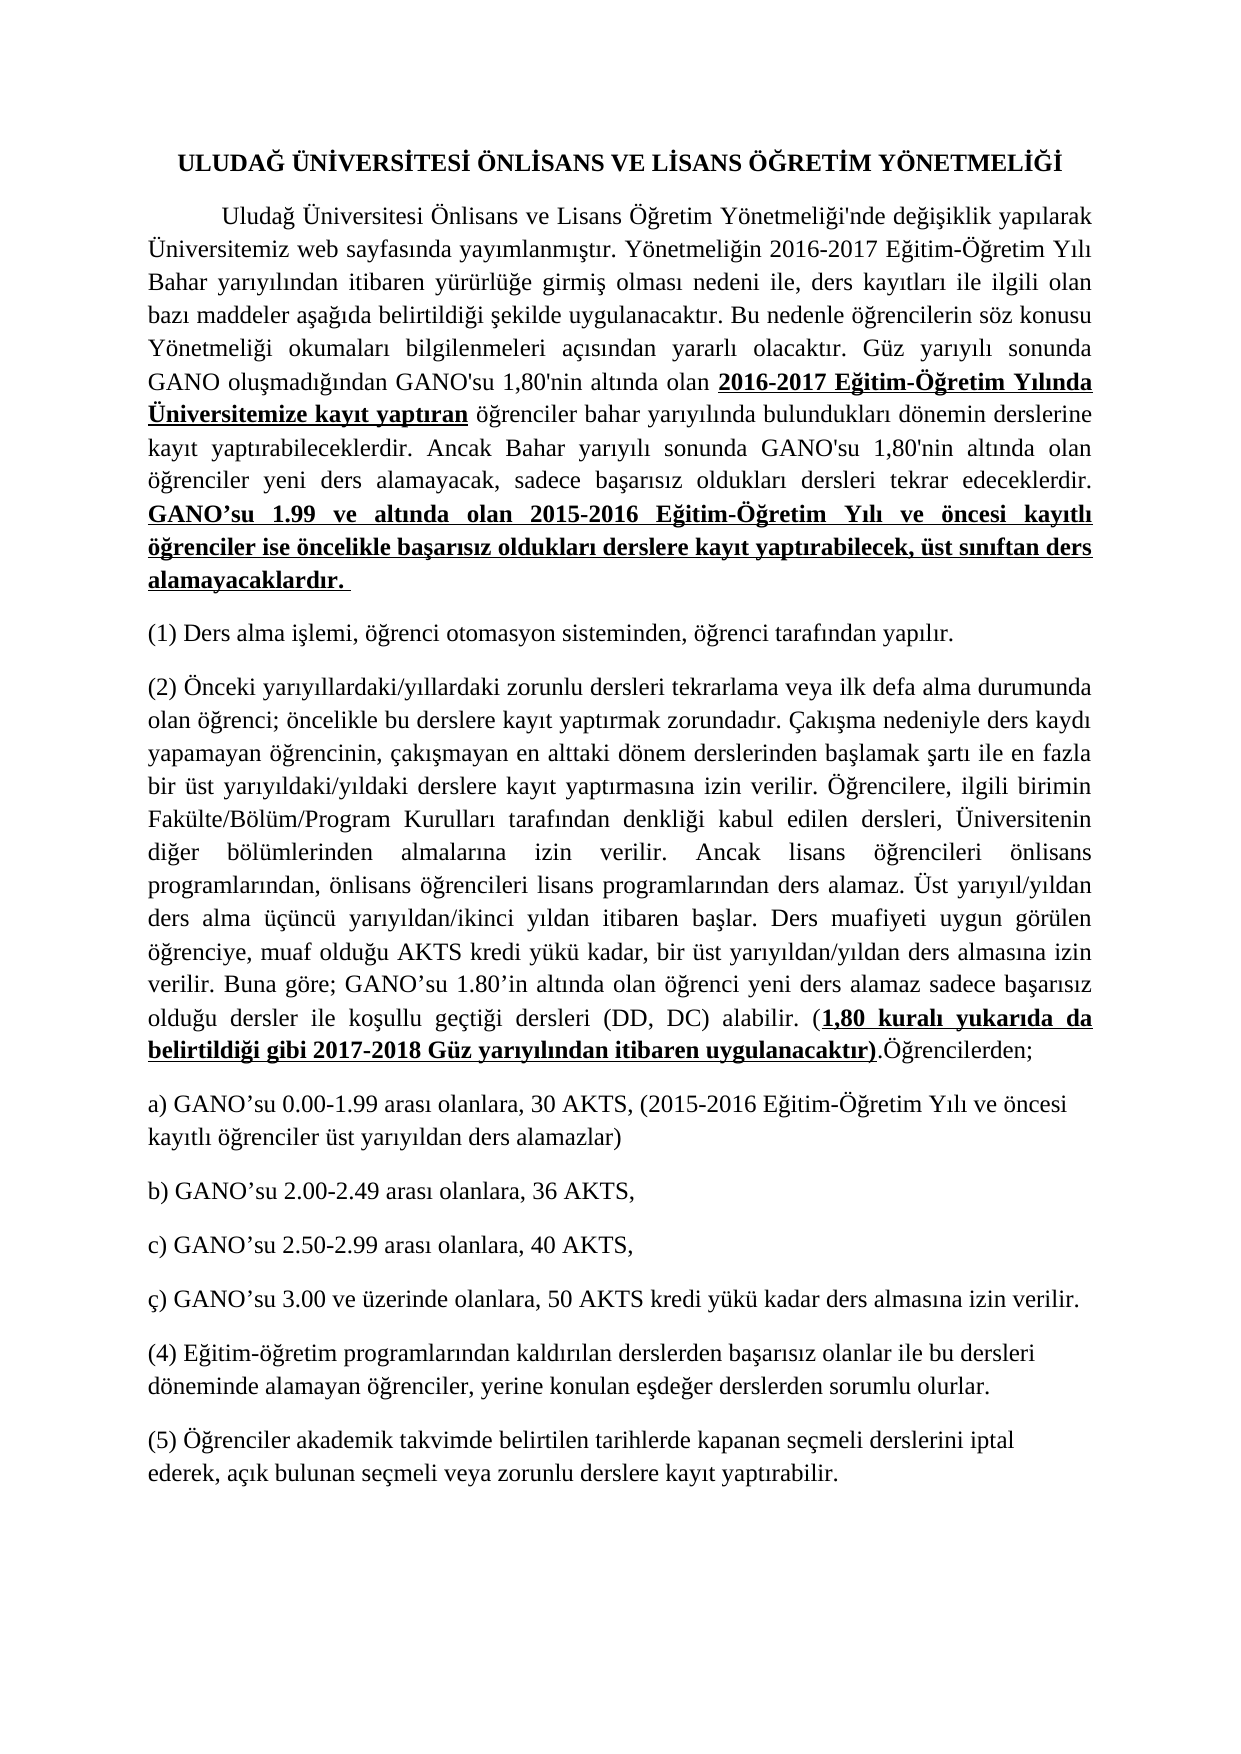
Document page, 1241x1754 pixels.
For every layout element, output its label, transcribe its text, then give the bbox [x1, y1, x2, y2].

text b) GANO’su 2.00-2.49 arası olanlara, 36 AKTS, [148, 1176, 1093, 1205]
text a) GANO’su 0.00-1.99 arası olanlara, 30 AKTS, (2015-2016 Eğitim-Öğretim Yılı ve öncesi kayıtlı öğrenciler üst yarıyıldan ders alamazlar) [148, 1089, 1093, 1151]
text (2) Önceki yarıyıllardaki/yıllardaki zorunlu dersleri tekrarlama veya ilk defa alma durumunda olan öğrenci; öncelikle bu derslere kayıt yaptırmak zorundadır. Çakışma nedeniyle ders kaydı yapamayan öğrencinin, çakışmayan en alttaki dönem derslerinden başlamak şartı ile en fazla bir üst yarıyıldaki/yıldaki derslere kayıt yaptırmasına izin verilir. Öğrencilere, ilgili birimin Fakülte/Bölüm/Program Kurulları tarafından denkliği kabul edilen dersleri, Üniversitenin diğer bölümlerinden almalarına izin verilir. Ancak lisans öğrencileri önlisans programlarından, önlisans öğrencileri lisans programlarından ders alamaz. Üst yarıyıl/yıldan ders alma üçüncü yarıyıldan/ikinci yıldan itibaren başlar. Ders muafiyeti uygun görülen öğrenciye, muaf olduğu AKTS kredi yükü kadar, bir üst yarıyıldan/yıldan ders almasına izin verilir. Buna göre; GANO’su 1.80’in altında olan öğrenci yeni ders alamaz sadece başarısız olduğu dersler ile koşullu geçtiği dersleri (DD, DC) alabilir. (1,80 kuralı yukarıda da belirtildiği gibi 2017-2018 Güz yarıyılından itibaren uygulanacaktır).Öğrencilerden; [148, 672, 1093, 1064]
text ç) GANO’su 3.00 ve üzerinde olanlara, 50 AKTS kredi yükü kadar ders almasına izin verilir. [148, 1284, 1093, 1313]
text (1) Ders alma işlemi, öğrenci otomasyon sisteminden, öğrenci tarafından yapılır. [148, 618, 1093, 647]
text (4) Eğitim-öğretim programlarından kaldırılan derslerden başarısız olanlar ile bu dersleri döneminde alamayan öğrenciler, yerine konulan eşdeğer derslerden sorumlu olurlar. [148, 1338, 1093, 1400]
text c) GANO’su 2.50-2.99 arası olanlara, 40 AKTS, [148, 1230, 1093, 1259]
text ULUDAĞ ÜNİVERSİTESİ ÖNLİSANS VE LİSANS ÖĞRETİM YÖNETMELİĞİ [148, 148, 1093, 176]
text Uludağ Üniversitesi Önlisans ve Lisans Öğretim Yönetmeliği'nde değişiklik yapılarak Üniversitemiz web sayfasında yayımlanmıştır. Yönetmeliğin 2016-2017 Eğitim-Öğretim Yılı Bahar yarıyılından itibaren yürürlüğe girmiş olması nedeni ile, ders kayıtları ile ilgili olan bazı maddeler aşağıda belirtildiği şekilde uygulanacaktır. Bu nedenle öğrencilerin söz konusu Yönetmeliği okumaları bilgilenmeleri açısından yararlı olacaktır. Güz yarıyılı sonunda GANO oluşmadığından GANO'su 1,80'nin altında olan 2016-2017 Eğitim-Öğretim Yılında Üniversitemize kayıt yaptıran öğrenciler bahar yarıyılında bulundukları dönemin derslerine kayıt yaptırabileceklerdir. Ancak Bahar yarıyılı sonunda GANO'su 1,80'nin altında olan öğrenciler yeni ders alamayacak, sadece başarısız oldukları dersleri tekrar edeceklerdir. GANO’su 1.99 ve altında olan 2015-2016 Eğitim-Öğretim Yılı ve öncesi kayıtlı öğrenciler ise öncelikle başarısız oldukları derslere kayıt yaptırabilecek, üst sınıftan ders alamayacaklardır. [148, 201, 1093, 524]
text (5) Öğrenciler akademik takvimde belirtilen tarihlerde kapanan seçmeli derslerini iptal ederek, açık bulunan seçmeli veya zorunlu derslere kayıt yaptırabilir. [148, 1425, 1093, 1487]
